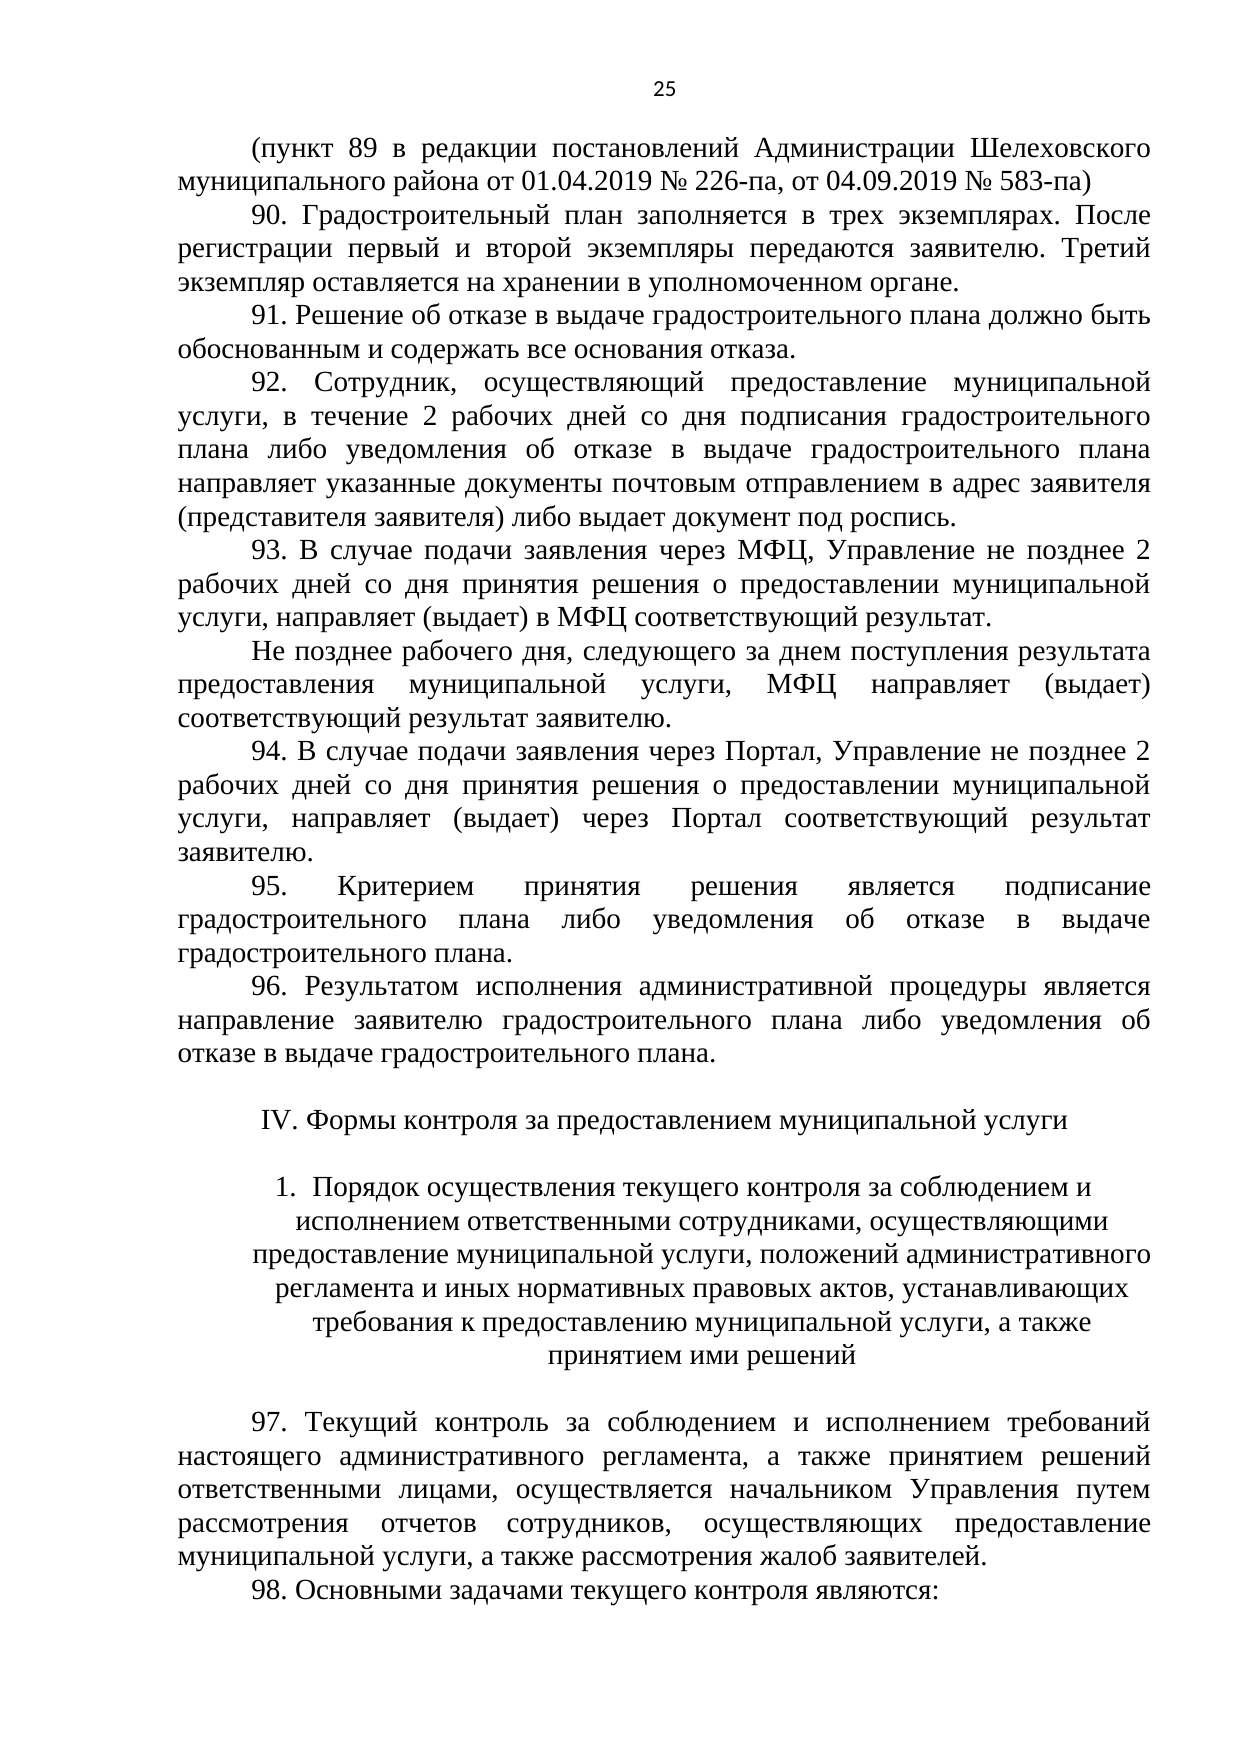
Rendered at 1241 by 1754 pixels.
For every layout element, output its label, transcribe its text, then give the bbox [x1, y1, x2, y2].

text 98. Основными задачами текущего контроля являются: [177, 1572, 1152, 1606]
text 93. В случае подачи заявления через МФЦ, Управление не позднее 2 рабочих дней со дня принятия решения о предоставлении муниципальной услуги, направляет (выдает) в МФЦ соответствующий результат. [177, 532, 1152, 633]
text 94. В случае подачи заявления через Портал, Управление не позднее 2 рабочих дней со дня принятия решения о предоставлении муниципальной услуги, направляет (выдает) через Портал соответствующий результат заявителю. [177, 733, 1152, 868]
text 95. Критерием принятия решения является подписание градостроительного плана либо уведомления об отказе в выдаче градостроительного плана. [177, 868, 1152, 968]
text 97. Текущий контроль за соблюдением и исполнением требований настоящего административного регламента, а также принятием решений ответственными лицами, осуществляется начальником Управления путем рассмотрения отчетов сотрудников, осуществляющих предоставление муниципальной услуги, а также рассмотрения жалоб заявителей. [177, 1404, 1152, 1572]
text 92. Сотрудник, осуществляющий предоставление муниципальной услуги, в течение 2 рабочих дней со дня подписания градостроительного плана либо уведомления об отказе в выдаче градостроительного плана направляет указанные документы почтовым отправлением в адрес заявителя (представителя заявителя) либо выдает документ под роспись. [177, 364, 1152, 532]
text (пункт 89 в редакции постановлений Администрации Шелеховского муниципального района от 01.04.2019 № 226-па, от 04.09.2019 № 583-па) [177, 130, 1152, 197]
list Порядок осуществления текущего контроля за соблюдением и исполнением ответственными сотрудниками, осуществляющими предоставление муниципальной услуги, положений административного регламента и иных нормативных правовых актов, устанавливающих требования к предоставлению муниципальной услуги, а также принятием ими решений [215, 1169, 1152, 1371]
text 90. Градостроительный план заполняется в трех экземплярах. После регистрации первый и второй экземпляры передаются заявителю. Третий экземпляр оставляется на хранении в уполномоченном органе. [177, 197, 1152, 297]
text Не позднее рабочего дня, следующего за днем поступления результата предоставления муниципальной услуги, МФЦ направляет (выдает) соответствующий результат заявителю. [177, 633, 1152, 733]
text 96. Результатом исполнения административной процедуры является направление заявителю градостроительного плана либо уведомления об отказе в выдаче градостроительного плана. [177, 968, 1152, 1069]
text IV. Формы контроля за предоставлением муниципальной услуги [177, 1102, 1152, 1136]
text 91. Решение об отказе в выдаче градостроительного плана должно быть обоснованным и содержать все основания отказа. [177, 297, 1152, 364]
